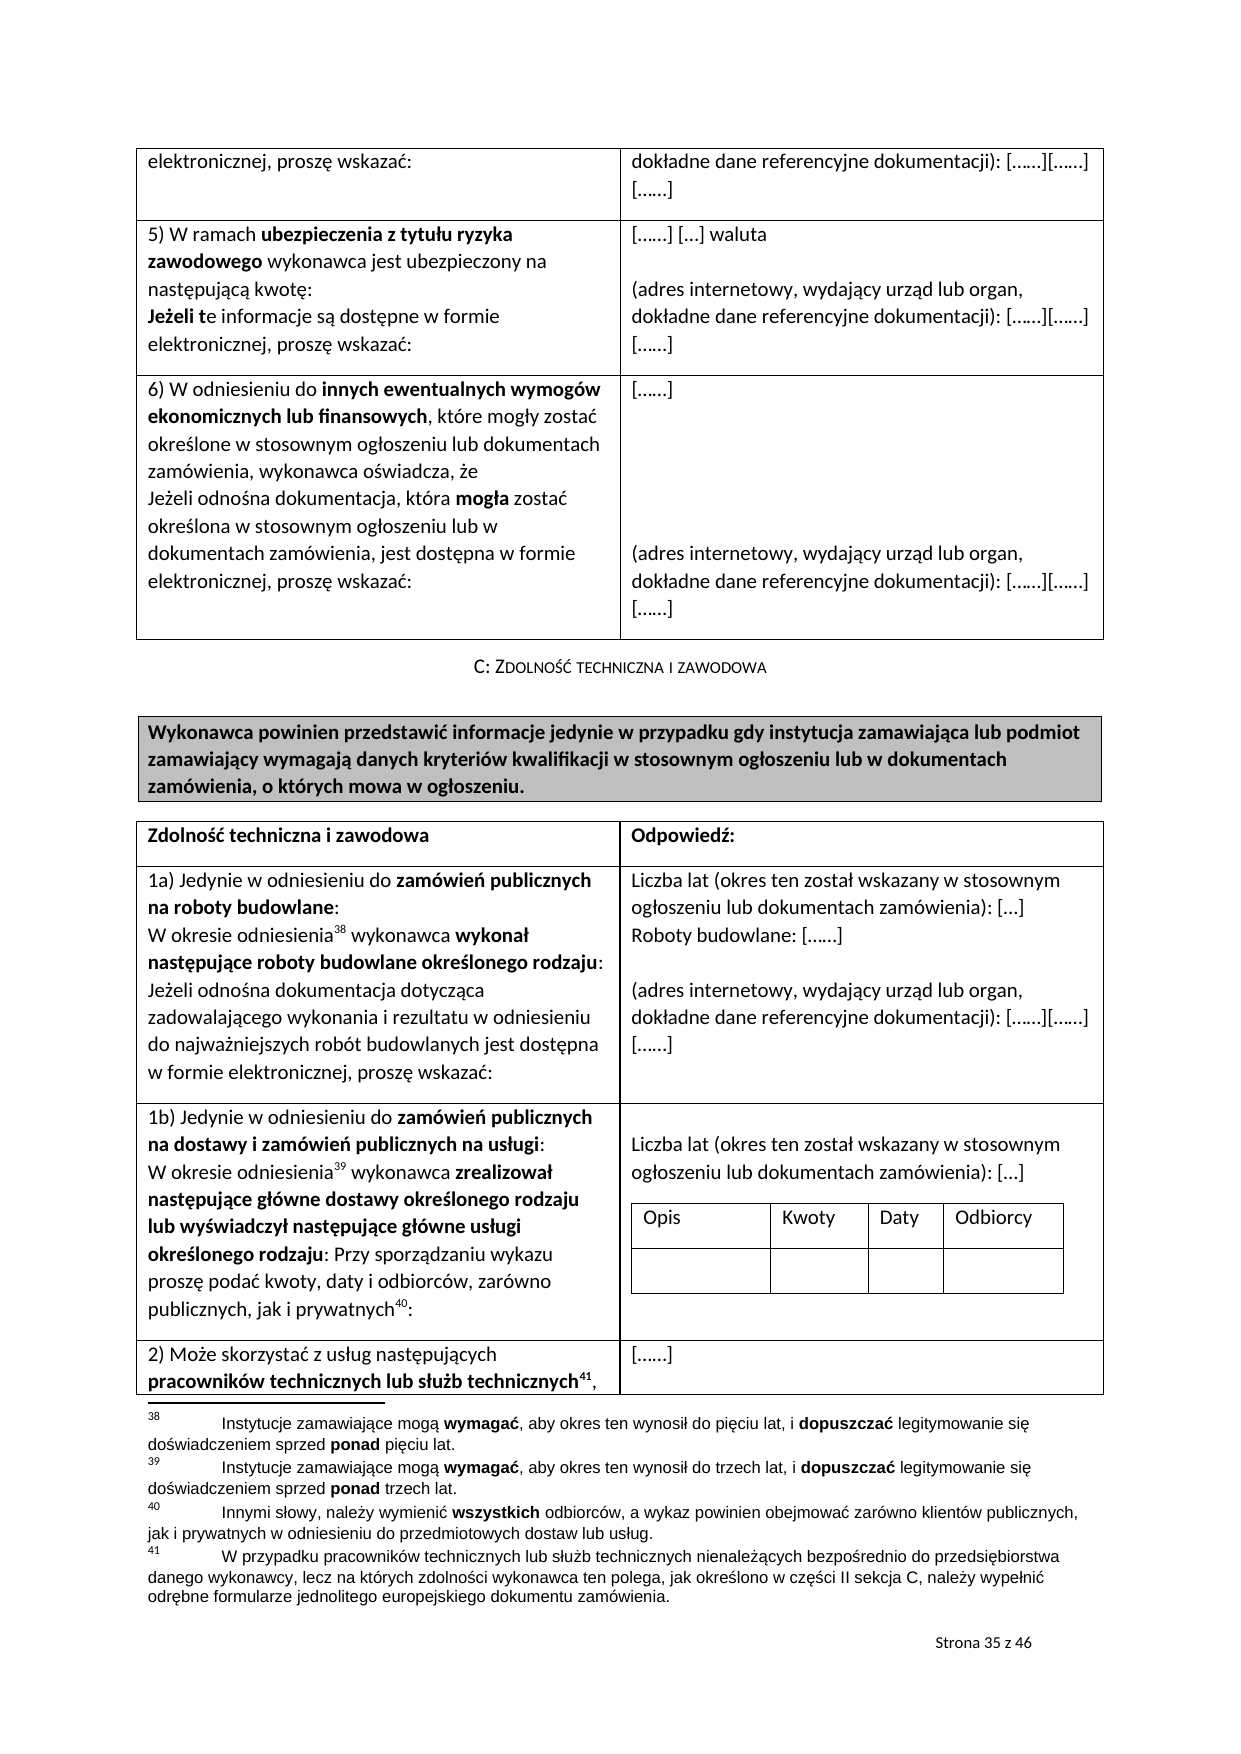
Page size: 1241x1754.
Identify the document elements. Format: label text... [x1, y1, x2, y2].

title C: Zdolność techniczna i zawodowa [148, 653, 1093, 678]
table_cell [137, 1341, 619, 1394]
table_cell [……] [……] [621, 1341, 1103, 1394]
table_cell [……] (adres internetowy, wydający urząd lub organ, dokładne dane referencyjne dokumentacji): [……][……][……] [621, 376, 1103, 639]
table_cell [137, 149, 620, 220]
table_cell 1a) Jedynie w odniesieniu do zamówień publicznych na roboty budowlane: W okresie odniesienia wykonawca wykonał następujące roboty budowlane określonego rodzaju: Jeżeli odnośna dokumentacja dotycząca zadowalającego wykonania i rezultatu w odniesieniu do najważniejszych robót budowlanych jest dostępna w formie elektronicznej, proszę wskazać: [137, 867, 619, 1103]
table_cell Liczba lat (okres ten został wskazany w stosownym ogłoszeniu lub dokumentach zamówienia): […] [621, 1104, 1103, 1340]
table_header Odpowiedź: [621, 822, 1103, 866]
table_cell 5) W ramach ubezpieczenia z tytułu ryzyka zawodowego wykonawca jest ubezpieczony na następującą kwotę: Jeżeli te informacje są dostępne w formie elektronicznej, proszę wskazać: [137, 221, 620, 375]
table_cell [……] […] waluta (adres internetowy, wydający urząd lub organ, dokładne dane referencyjne dokumentacji): [……][……][……] [621, 221, 1103, 375]
table_header Zdolność techniczna i zawodowa [137, 822, 619, 866]
table_cell 6) W odniesieniu do innych ewentualnych wymogów ekonomicznych lub finansowych, które mogły zostać określone w stosownym ogłoszeniu lub dokumentach zamówienia, wykonawca oświadcza, że Jeżeli odnośna dokumentacja, która mogła zostać określona w stosownym ogłoszeniu lub w dokumentach zamówienia, jest dostępna w formie elektronicznej, proszę wskazać: [137, 376, 620, 639]
text Wykonawca powinien przedstawić informacje jedynie w przypadku gdy instytucja zamawiająca lub podmiot zamawiający wymagają danych kryteriów kwalifikacji w stosownym ogłoszeniu lub w dokumentach zamówienia, o których mowa w ogłoszeniu. [139, 717, 1101, 801]
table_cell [621, 149, 1103, 220]
table_cell Liczba lat (okres ten został wskazany w stosownym ogłoszeniu lub dokumentach zamówienia): […] Roboty budowlane: [……] (adres internetowy, wydający urząd lub organ, dokładne dane referencyjne dokumentacji): [……][……][……] [621, 867, 1103, 1103]
table_cell 1b) Jedynie w odniesieniu do zamówień publicznych na dostawy i zamówień publicznych na usługi: W okresie odniesienia wykonawca zrealizował następujące główne dostawy określonego rodzaju lub wyświadczył następujące główne usługi określonego rodzaju: Przy sporządzaniu wykazu proszę podać kwoty, daty i odbiorców, zarówno publicznych, jak i prywatnych: [137, 1104, 619, 1340]
